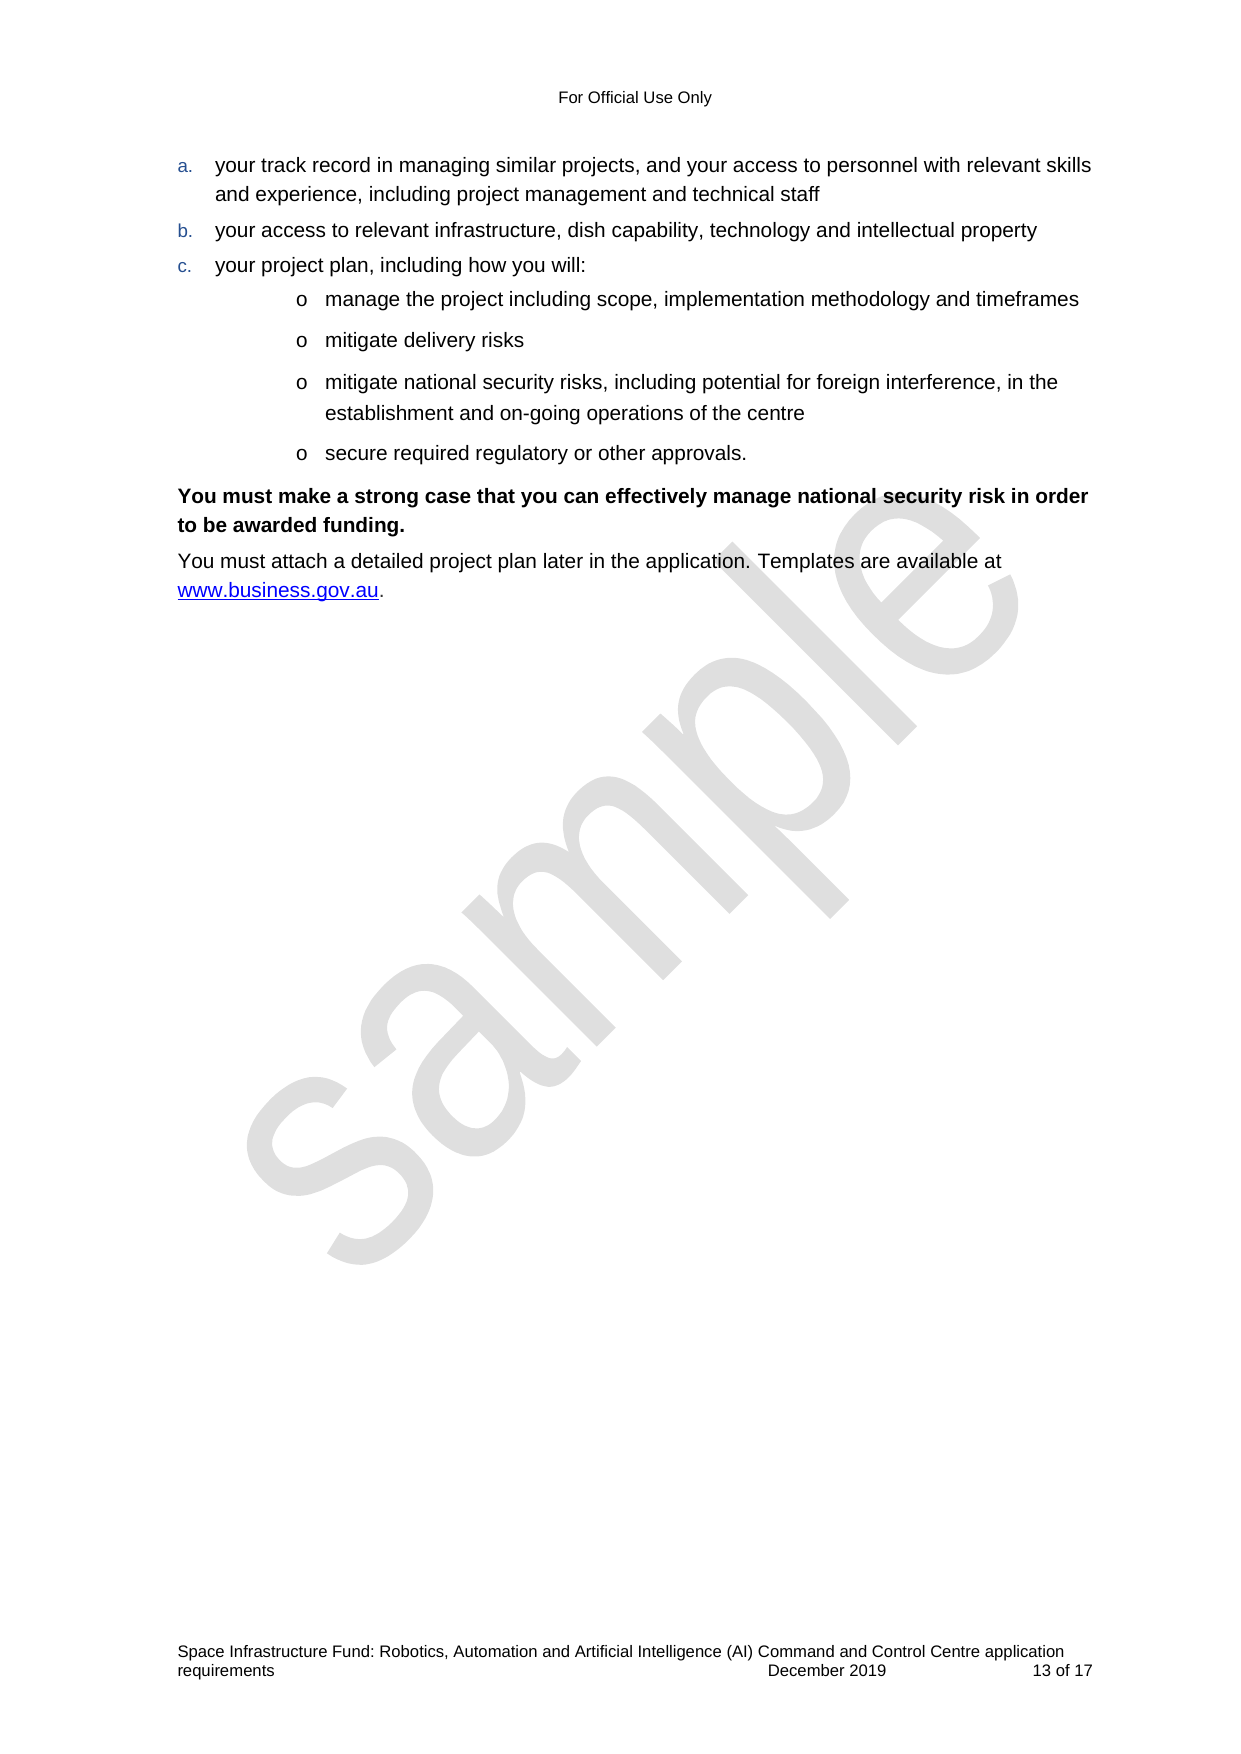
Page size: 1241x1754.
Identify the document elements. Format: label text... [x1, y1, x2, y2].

list your project plan, including how you will: [177, 248, 1092, 277]
list You must attach a detailed project plan later in the application. Templates are available at www.business.gov.au. [177, 543, 1092, 602]
list your access to relevant infrastructure, dish capability, technology and intellectual property [177, 212, 1092, 241]
list mitigate national security risks, including potential for foreign interference, in the establishment and on-going operations of the centre [295, 366, 1092, 425]
list your track record in managing similar projects, and your access to personnel with relevant skills and experience, including project management and technical staff [177, 148, 1092, 206]
list secure required regulatory or other approvals. [295, 437, 1092, 466]
list manage the project including scope, implementation methodology and timeframes [295, 283, 1092, 312]
list You must make a strong case that you can effectively manage national security risk in order to be awarded funding. [177, 479, 1092, 537]
list mitigate delivery risks [295, 325, 1092, 354]
